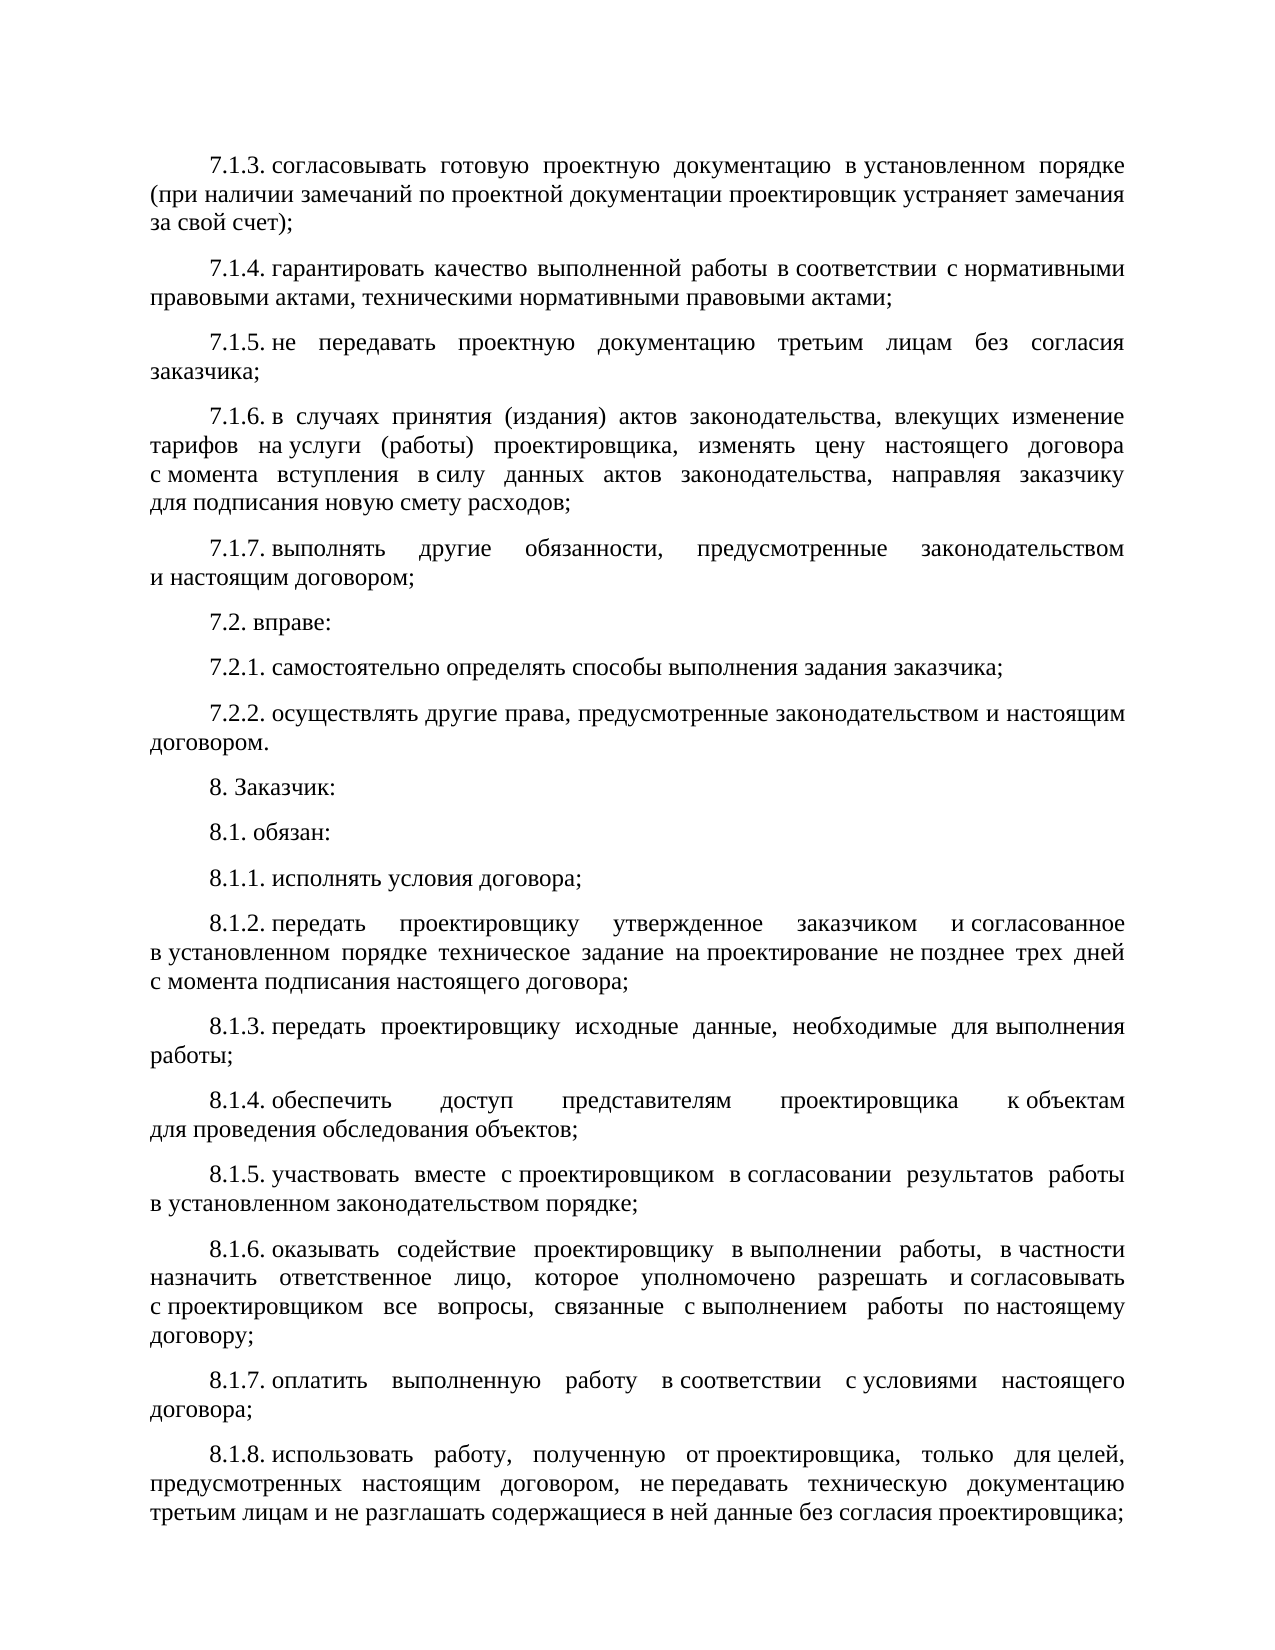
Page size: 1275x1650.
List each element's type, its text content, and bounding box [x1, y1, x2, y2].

text 7.2. вправе: [150, 607, 1125, 636]
text 7.1.5. не передавать проектную документацию третьим лицам без согласия заказчика; [150, 327, 1125, 384]
text 8.1.5. участвовать вместе с проектировщиком в согласовании результатов работы в установленном законодательством порядке; [150, 1159, 1125, 1217]
text 7.2.1. самостоятельно определять способы выполнения задания заказчика; [150, 652, 1125, 681]
text 8.1.7. оплатить выполненную работу в соответствии с условиями настоящего договора; [150, 1365, 1125, 1423]
text 7.1.6. в случаях принятия (издания) актов законодательства, влекущих изменение тарифов на услуги (работы) проектировщика, изменять цену настоящего договора с момента вступления в силу данных актов законодательства, направляя заказчику для подписания новую смету расходов; [150, 401, 1125, 516]
text 8.1.6. оказывать содействие проектировщику в выполнении работы, в частности назначить ответственное лицо, которое уполномочено разрешать и согласовывать с проектировщиком все вопросы, связанные с выполнением работы по настоящему договору; [150, 1234, 1125, 1349]
text 8.1.1. исполнять условия договора; [150, 863, 1125, 892]
text 7.2.2. осуществлять другие права, предусмотренные законодательством и настоящим договором. [150, 698, 1125, 755]
text 8.1.2. передать проектировщику утвержденное заказчиком и согласованное в установленном порядке техническое задание на проектирование не позднее трех дней с момента подписания настоящего договора; [150, 908, 1125, 994]
text 7.1.4. гарантировать качество выполненной работы в соответствии с нормативными правовыми актами, техническими нормативными правовыми актами; [150, 253, 1125, 310]
text 8.1.3. передать проектировщику исходные данные, необходимые для выполнения работы; [150, 1011, 1125, 1069]
text 8.1. обязан: [150, 817, 1125, 846]
text 7.1.3. согласовывать готовую проектную документацию в установленном порядке (при наличии замечаний по проектной документации проектировщик устраняет замечания за свой счет); [150, 150, 1125, 236]
text 7.1.7. выполнять другие обязанности, предусмотренные законодательством и настоящим договором; [150, 533, 1125, 590]
text 8.1.4. обеспечить доступ представителям проектировщика к объектам для проведения обследования объектов; [150, 1085, 1125, 1143]
text 8.1.8. использовать работу, полученную от проектировщика, только для целей, предусмотренных настоящим договором, не передавать техническую документацию третьим лицам и не разглашать содержащиеся в ней данные без согласия проектировщика; [150, 1439, 1125, 1526]
text 8. Заказчик: [150, 772, 1125, 801]
